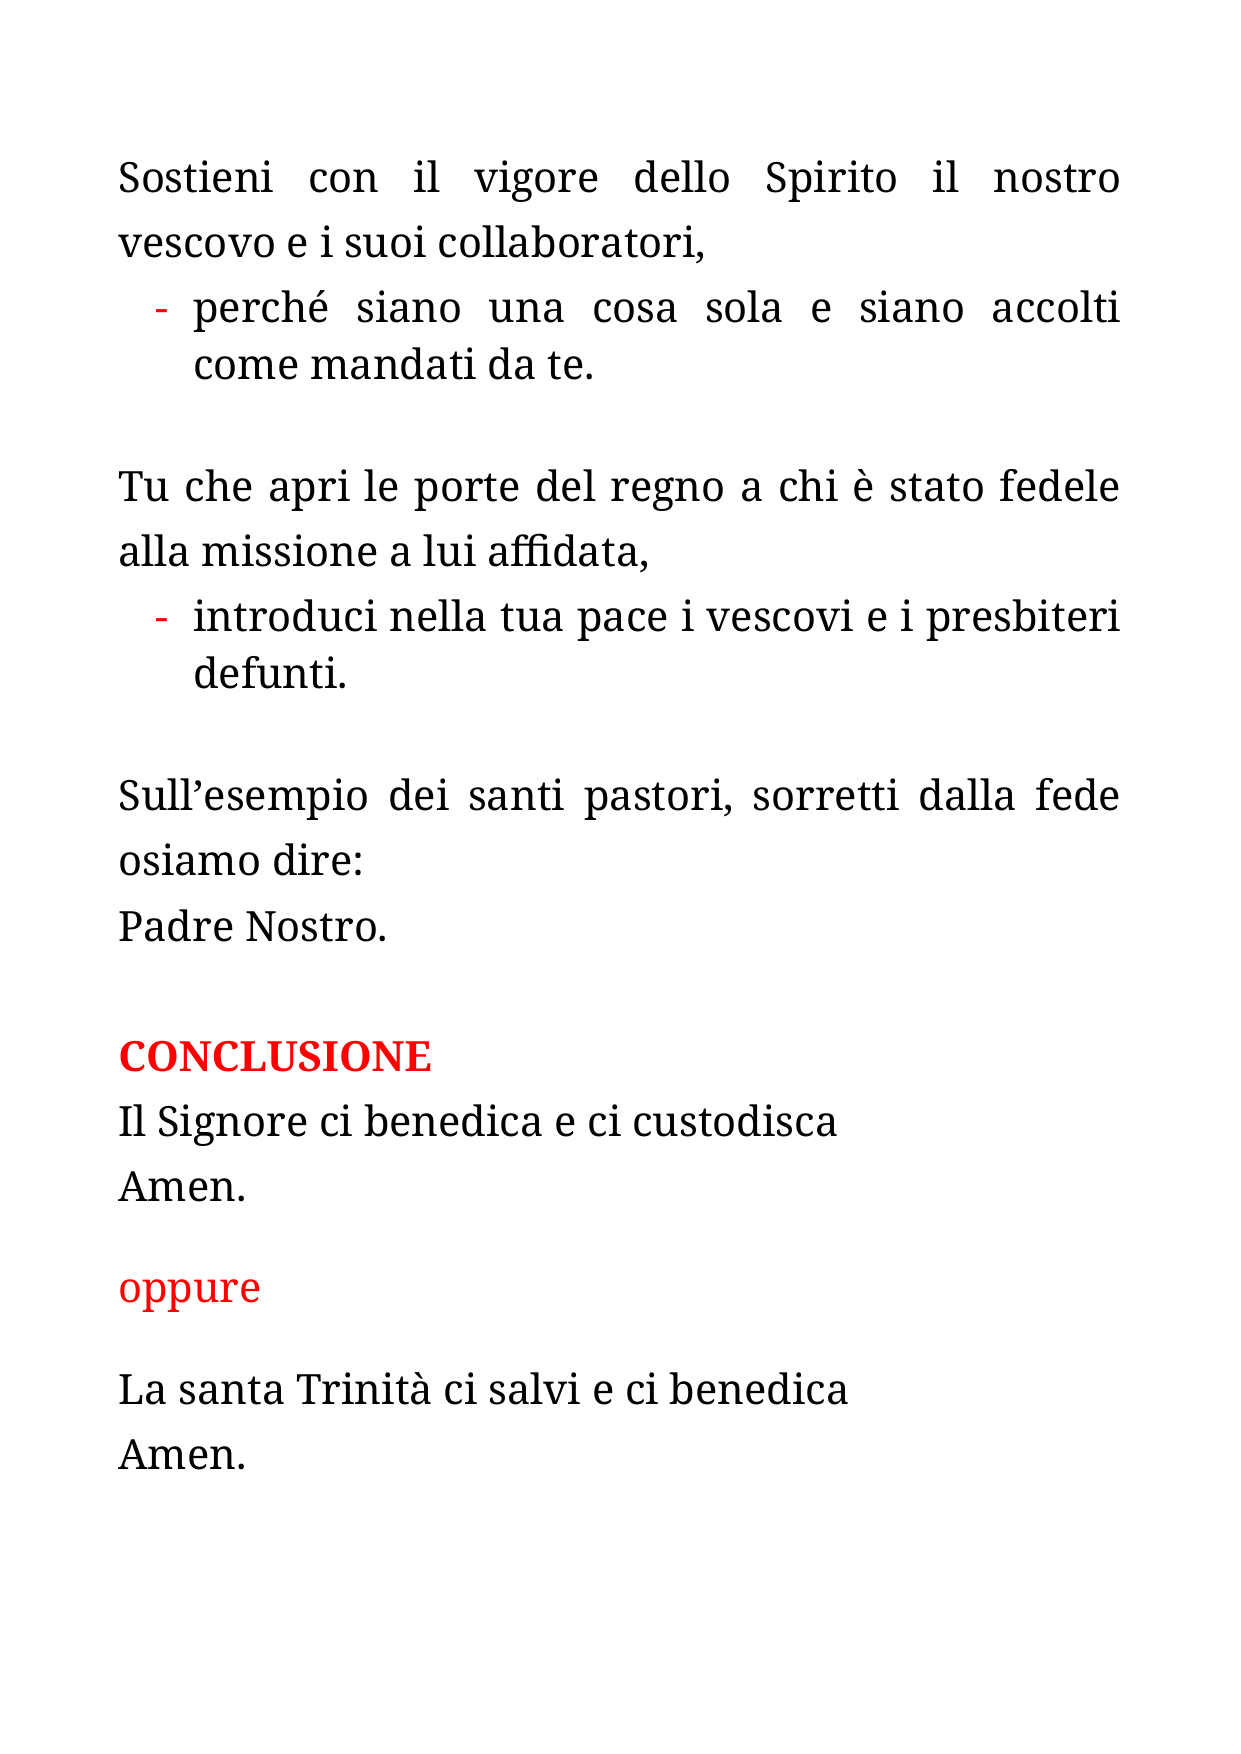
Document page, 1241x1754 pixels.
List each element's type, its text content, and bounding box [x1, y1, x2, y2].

text CONCLUSIONE [118, 1027, 1122, 1083]
text Tu che apri le porte del regno a chi è stato fedele alla missione a lui affidata, [118, 457, 1122, 579]
text Amen. [118, 1157, 1122, 1214]
text Il Signore ci benedica e ci custodisca [118, 1092, 1122, 1149]
text La santa Trinità ci salvi e ci benedica [118, 1359, 1122, 1416]
text Sull’esempio dei santi pastori, sorretti dalla fede osiamo dire: [118, 766, 1122, 888]
text Sostieni con il vigore dello Spirito il nostro vescovo e i suoi collaboratori, [118, 148, 1122, 269]
text oppure [118, 1258, 1122, 1315]
list introduci nella tua pace i vescovi e i presbiteri defunti. [156, 587, 1122, 701]
list perché siano una cosa sola e siano accolti come mandati da te. [156, 278, 1122, 392]
text Padre Nostro. [118, 896, 1122, 953]
text Amen. [118, 1425, 1122, 1481]
